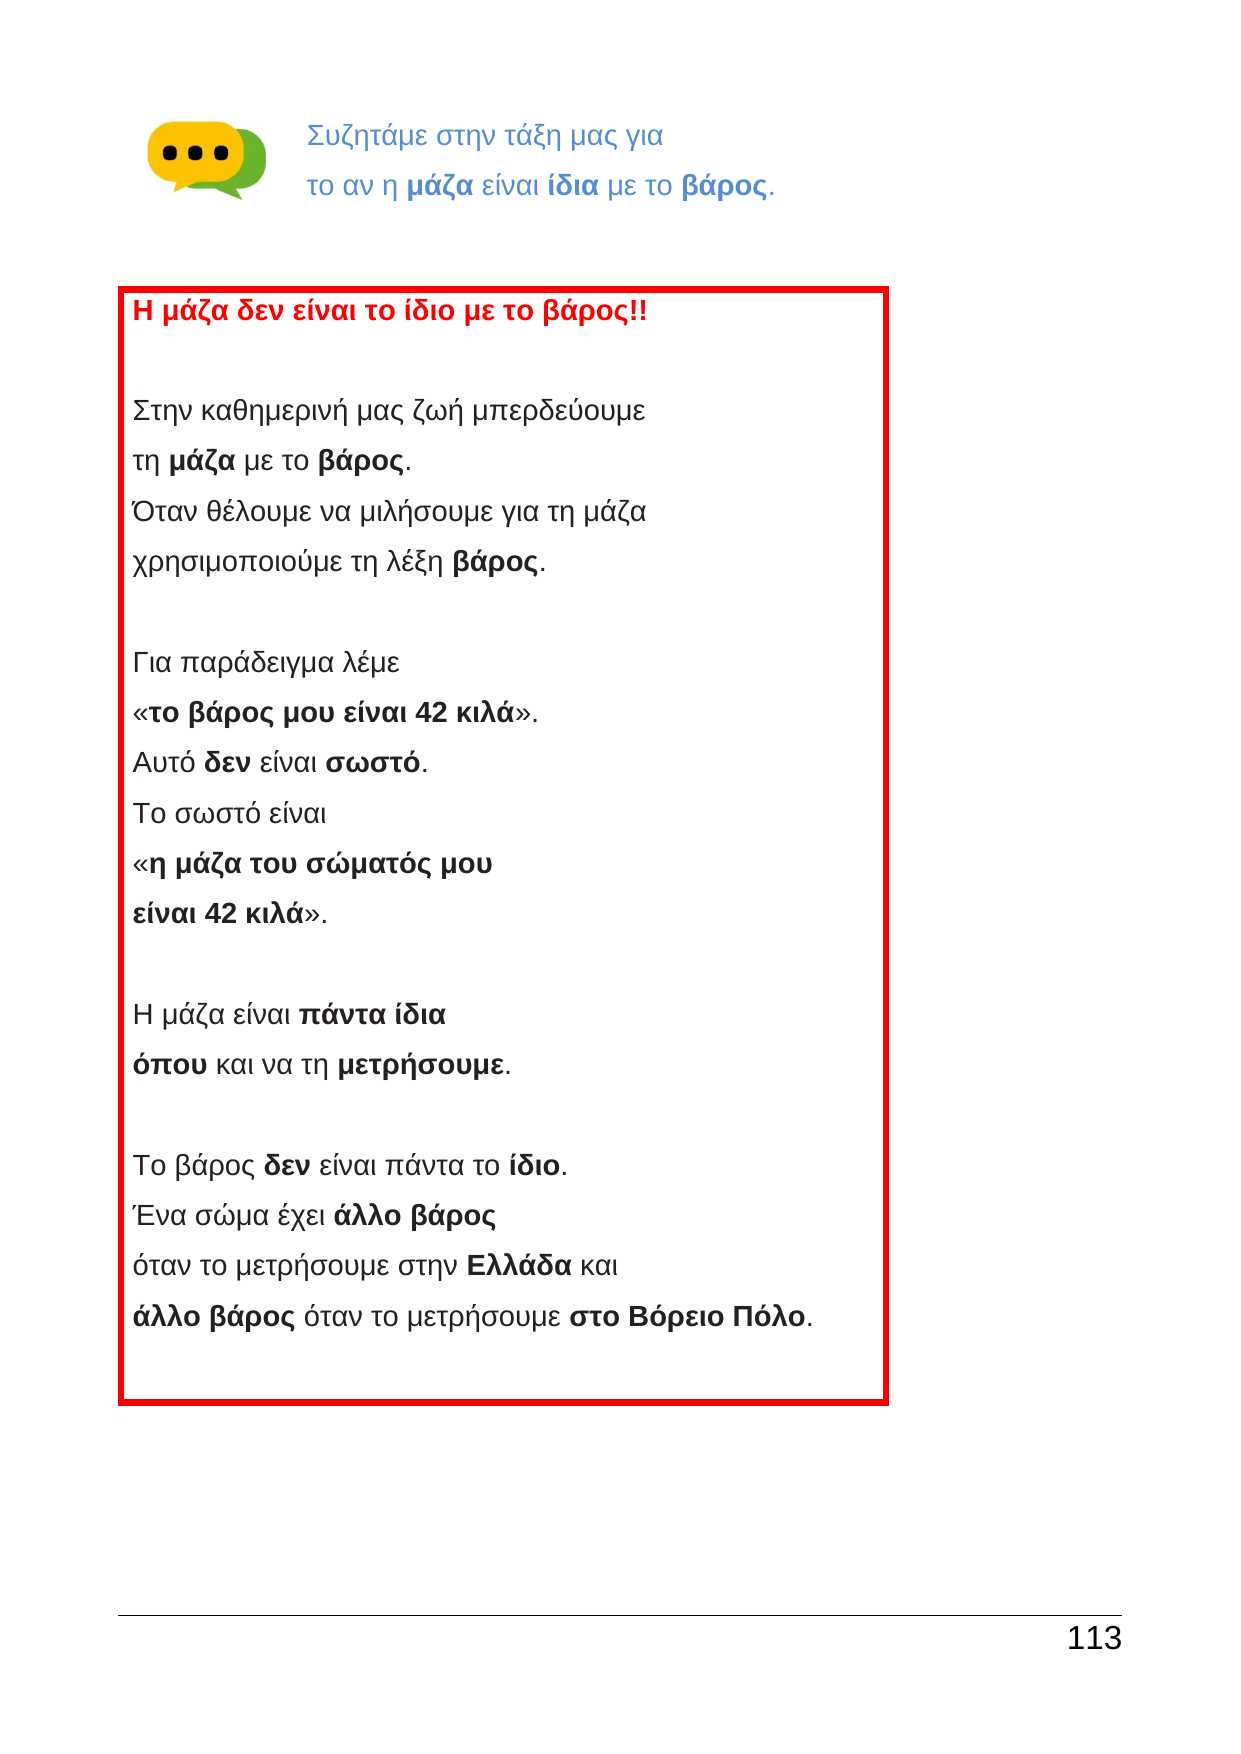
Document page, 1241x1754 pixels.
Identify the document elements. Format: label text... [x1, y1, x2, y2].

table_header [118, 118, 295, 215]
table_header Συζητάμε στην τάξη μας για το αν η μάζα είναι ίδια με το βάρος. [295, 118, 1121, 215]
picture [147, 118, 266, 200]
table_header Η μάζα δεν είναι το ίδιο με το βάρος!! Στην καθημερινή μας ζωή μπερδεύουμε τη μάζα με το βάρος. Όταν θέλουμε να μιλήσουμε για τη μάζα χρησιμοποιούμε τη λέξη βάρος. Για παράδειγμα λέμε «το βάρος μου είναι 42 κιλά». Αυτό δεν είναι σωστό. Το σωστό είναι «η μάζα του σώματός μου είναι 42 κιλά». Η μάζα είναι πάντα ίδια όπου και να τη μετρήσουμε. Το βάρος δεν είναι πάντα το ίδιο. Ένα σώμα έχει άλλο βάρος όταν το μετρήσουμε στην Ελλάδα και άλλο βάρος όταν το μετρήσουμε στο Βόρειο Πόλο. [124, 293, 883, 1399]
